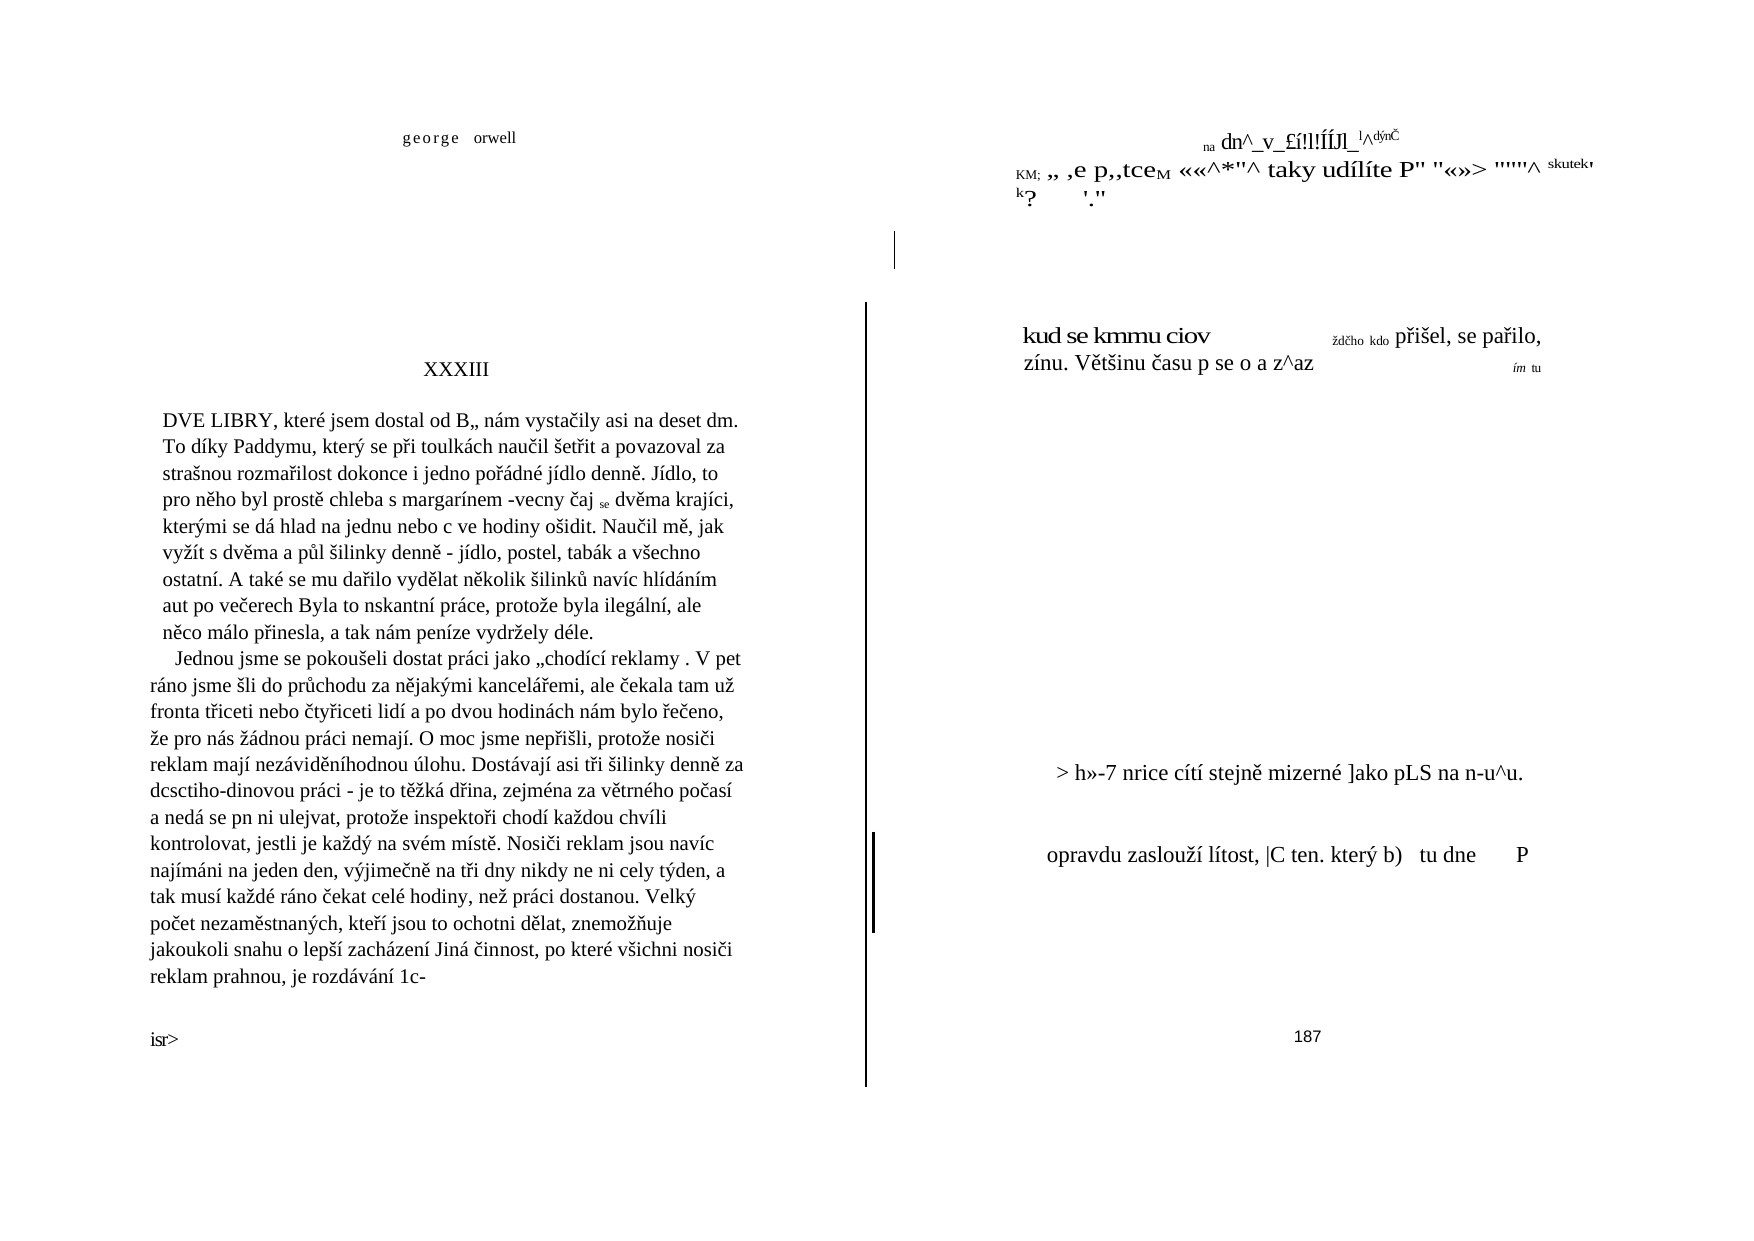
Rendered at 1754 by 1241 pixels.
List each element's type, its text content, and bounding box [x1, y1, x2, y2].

text george orwell [402, 128, 746, 147]
text > h»-7 nrice cítí stejně mizerné ]ako pLS na n-u^u. opravdu zaslouží lítost, |C ten. který b) tu dne P [1047, 716, 1598, 878]
text XXXIII [423, 357, 746, 381]
text zínu. Většinu času p se o a z^az ím tu [1023, 349, 1598, 375]
text na dn^_v_£í!l!ÍÍJl_l^dýnČ [1014, 128, 1588, 154]
text KM; „ ,e p,,tceM ««^*"^ taky udílíte P" "«»> """^ skutek' k? '." [1016, 154, 1598, 212]
text 187 [1294, 1026, 1598, 1046]
text kud se kmmu ciov ždčho kdo přišel, se pařilo, [1022, 322, 1598, 349]
text Jednou jsme se pokoušeli dostat práci jako „chodící reklamy . V pet ráno jsme šli do průchodu za nějakými kancelářemi, ale čekala tam už fronta třiceti nebo čtyřiceti lidí a po dvou hodinách nám bylo řečeno, že pro nás žádnou práci nemají. O moc jsme nepřišli, protože nosiči reklam mají nezáviděníhodnou úlohu. Dostávají asi tři šilinky denně za dcsctiho-dinovou práci - je to těžká dřina, zejména za větrného počasí a nedá se pn ni ulejvat, protože inspektoři chodí každou chvíli kontrolovat, jestli je každý na svém místě. Nosiči reklam jsou navíc najímáni na jeden den, výjimečně na tři dny nikdy ne ni cely týden, a tak musí každé ráno čekat celé hodiny, než práci dostanou. Velký počet nezaměstnaných, kteří jsou to ochotni dělat, znemožňuje jakoukoli snahu o lepší zacházení Jiná činnost, po které všichni nosiči reklam prahnou, je rozdávání 1c- [150, 644, 746, 988]
text DVE LIBRY, které jsem dostal od B„ nám vystačily asi na deset dm. To díky Paddymu, který se při toulkách naučil šetřit a povazoval za strašnou rozmařilost dokonce i jedno pořádné jídlo denně. Jídlo, to pro něho byl prostě chleba s margarínem -vecny čaj se dvěma krajíci, kterými se dá hlad na jednu nebo c ve hodiny ošidit. Naučil mě, jak vyžít s dvěma a půl šilinky denně - jídlo, postel, tabák a všechno ostatní. A také se mu dařilo vydělat několik šilinků navíc hlídáním aut po večerech Byla to nskantní práce, protože byla ilegální, ale něco málo přinesla, a tak nám peníze vydržely déle. [162, 406, 746, 644]
text isr> [150, 1026, 454, 1051]
